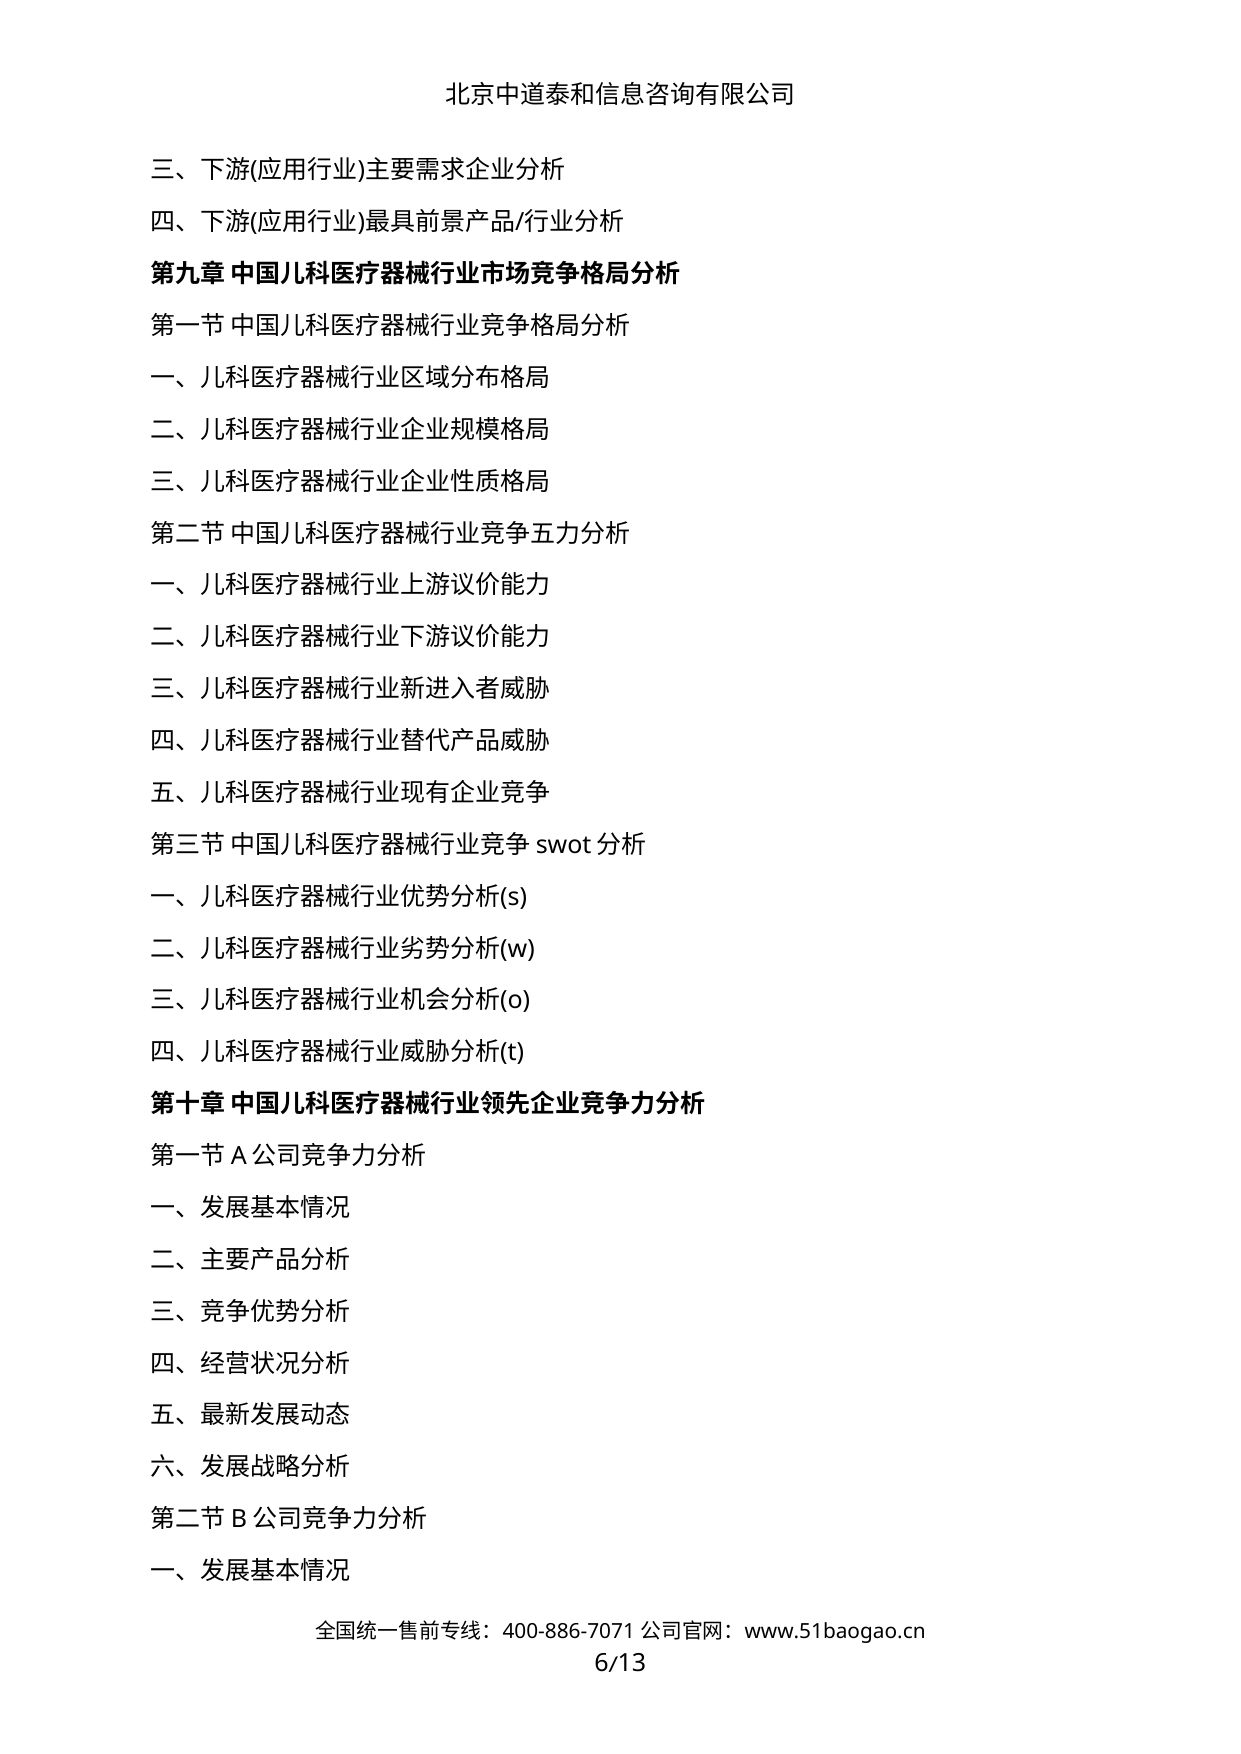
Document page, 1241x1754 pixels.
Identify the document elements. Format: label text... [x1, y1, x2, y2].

text 三、儿科医疗器械行业机会分析(o) [150, 980, 1090, 1016]
text 二、儿科医疗器械行业劣势分析(w) [150, 928, 1090, 964]
text 第一节 中国儿科医疗器械行业竞争格局分析 [150, 306, 1090, 342]
text 二、儿科医疗器械行业下游议价能力 [150, 617, 1090, 653]
text 二、儿科医疗器械行业企业规模格局 [150, 409, 1090, 446]
text 第二节 B公司竞争力分析 [150, 1499, 1090, 1535]
text 一、儿科医疗器械行业区域分布格局 [150, 357, 1090, 394]
text 第九章 中国儿科医疗器械行业市场竞争格局分析 [150, 254, 1090, 290]
text 四、经营状况分析 [150, 1343, 1090, 1379]
text 五、儿科医疗器械行业现有企业竞争 [150, 772, 1090, 809]
text 一、儿科医疗器械行业优势分析(s) [150, 876, 1090, 912]
text 四、儿科医疗器械行业威胁分析(t) [150, 1032, 1090, 1068]
text 三、竞争优势分析 [150, 1291, 1090, 1327]
text 五、最新发展动态 [150, 1395, 1090, 1431]
text 第三节 中国儿科医疗器械行业竞争swot分析 [150, 824, 1090, 861]
text 第一节 A公司竞争力分析 [150, 1136, 1090, 1172]
text 四、下游(应用行业)最具前景产品/行业分析 [150, 202, 1090, 238]
text 一、发展基本情况 [150, 1551, 1090, 1587]
text 二、主要产品分析 [150, 1239, 1090, 1276]
text 一、儿科医疗器械行业上游议价能力 [150, 565, 1090, 601]
text 第二节 中国儿科医疗器械行业竞争五力分析 [150, 513, 1090, 549]
text 第十章 中国儿科医疗器械行业领先企业竞争力分析 [150, 1084, 1090, 1120]
text 四、儿科医疗器械行业替代产品威胁 [150, 721, 1090, 757]
text 六、发展战略分析 [150, 1447, 1090, 1483]
text 三、儿科医疗器械行业新进入者威胁 [150, 669, 1090, 705]
text 一、发展基本情况 [150, 1187, 1090, 1224]
text 三、儿科医疗器械行业企业性质格局 [150, 461, 1090, 497]
text 三、下游(应用行业)主要需求企业分析 [150, 150, 1090, 186]
